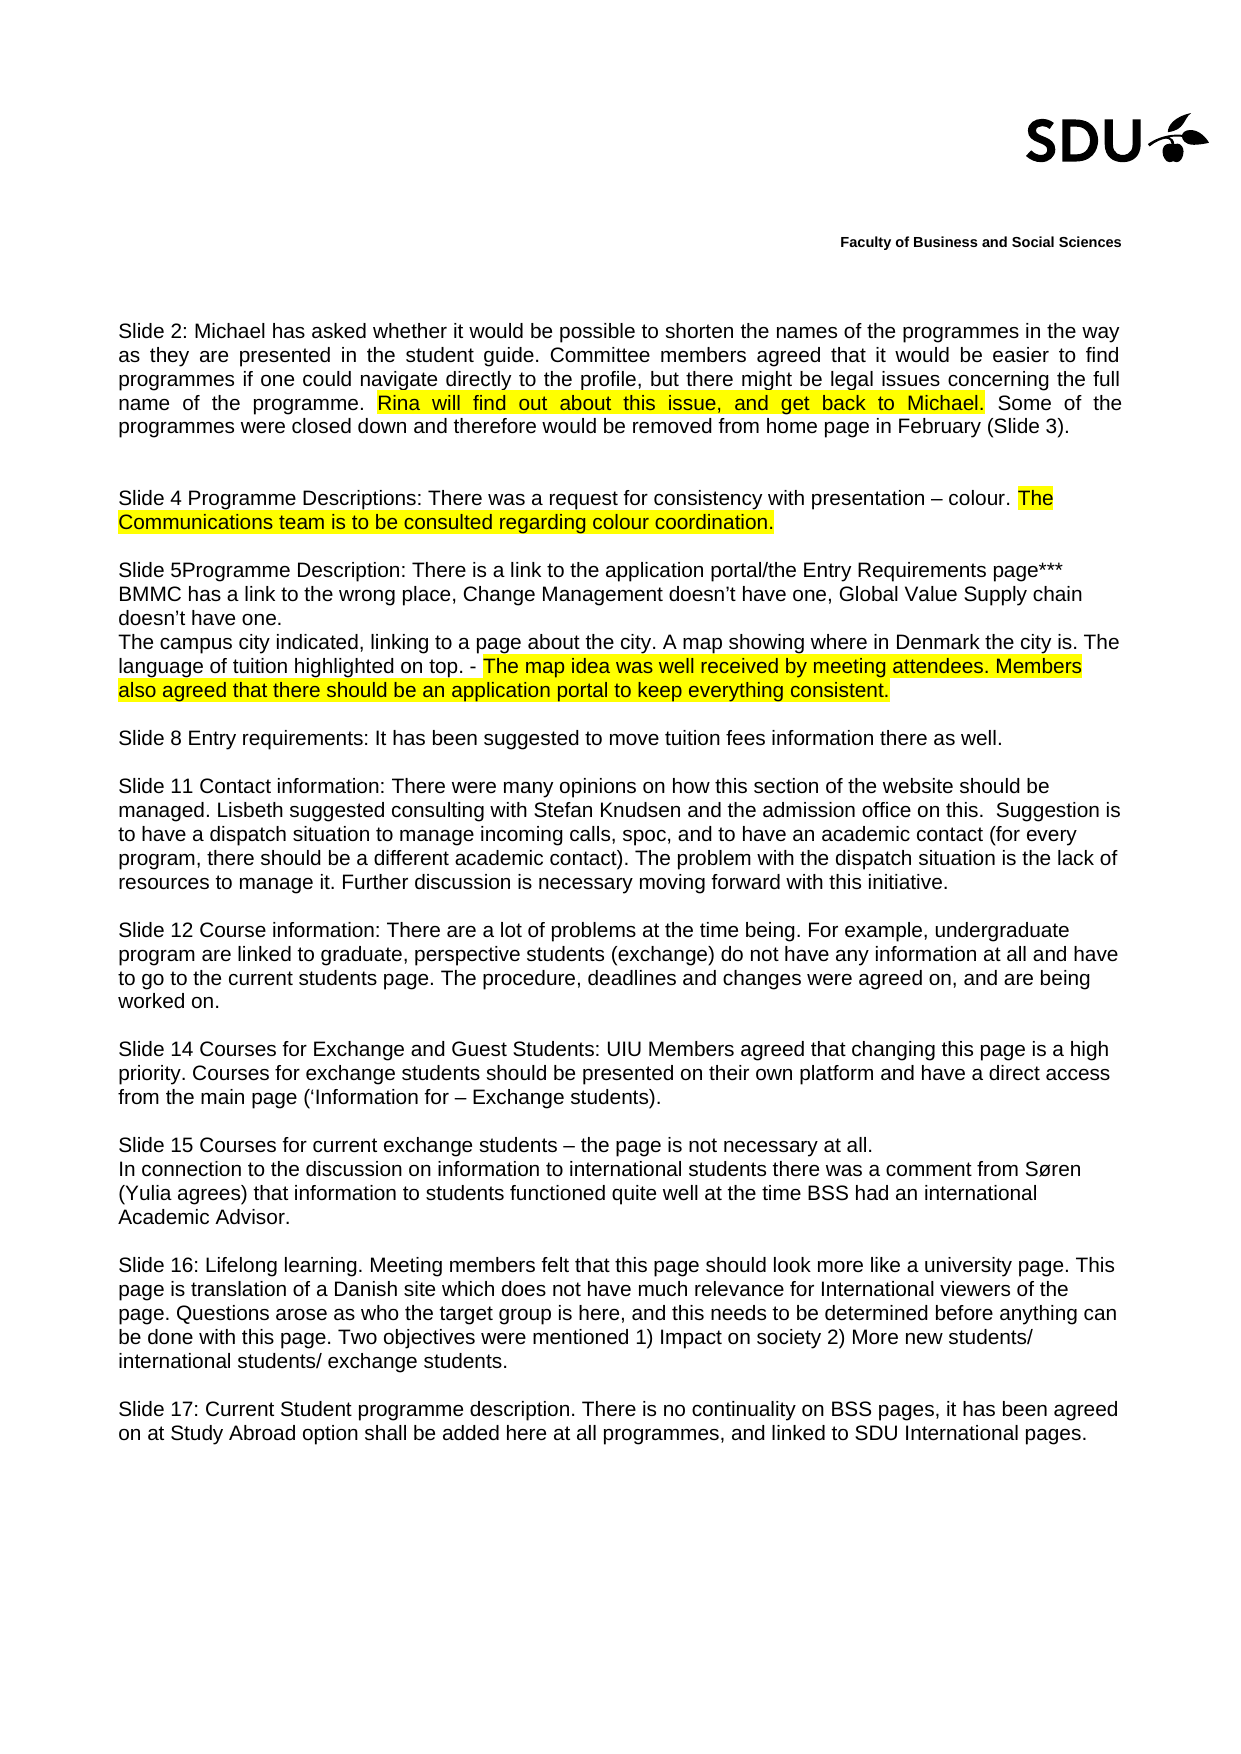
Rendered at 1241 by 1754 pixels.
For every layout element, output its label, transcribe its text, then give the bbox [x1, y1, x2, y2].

text Slide 12 Course information: There are a lot of problems at the time being. For example, undergraduate program are linked to graduate, perspective students (exchange) do not have any information at all and have to go to the current students page. The procedure, deadlines and changes were agreed on, and are being worked on. [118, 917, 1122, 1013]
text Slide 11 Contact information: There were many opinions on how this section of the website should be managed. Lisbeth suggested consulting with Stefan Knudsen and the admission office on this. Suggestion is to have a dispatch situation to manage incoming calls, spoc, and to have an academic contact (for every program, there should be a different academic contact). The problem with the dispatch situation is the lack of resources to manage it. Further discussion is necessary moving forward with this initiative. [118, 774, 1122, 893]
text Slide 14 Courses for Exchange and Guest Students: UIU Members agreed that changing this page is a high priority. Courses for exchange students should be presented on their own platform and have a direct access from the main page (‘Information for – Exchange students). [118, 1037, 1122, 1109]
text Slide 4 Programme Descriptions: There was a request for consistency with presentation – colour. The Communications team is to be consulted regarding colour coordination. [118, 486, 1122, 534]
text In connection to the discussion on information to international students there was a comment from Søren (Yulia agrees) that information to students functioned quite well at the time BSS had an international Academic Advisor. [118, 1157, 1122, 1229]
text Slide 5Programme Description: There is a link to the application portal/the Entry Requirements page*** BMMC has a link to the wrong place, Change Management doesn’t have one, Global Value Supply chain doesn’t have one. [118, 558, 1122, 630]
text Slide 15 Courses for current exchange students – the page is not necessary at all. [118, 1133, 1122, 1157]
text Slide 17: Current Student programme description. There is no continuality on BSS pages, it has been agreed on at Study Abroad option shall be added here at all programmes, and linked to SDU International pages. [118, 1397, 1122, 1444]
text The campus city indicated, linking to a page about the city. A map showing where in Denmark the city is. The language of tuition highlighted on top. - The map idea was well received by meeting attendees. Members also agreed that there should be an application portal to keep everything consistent. [118, 630, 1122, 702]
text Slide 8 Entry requirements: It has been suggested to move tuition fees information there as well. [118, 726, 1122, 750]
text Slide 16: Lifelong learning. Meeting members felt that this page should look more like a university page. This page is translation of a Danish site which does not have much relevance for International viewers of the page. Questions arose as who the target group is here, and this needs to be determined before anything can be done with this page. Two objectives were mentioned 1) Impact on society 2) More new students/ international students/ exchange students. [118, 1253, 1122, 1373]
text Slide 2: Michael has asked whether it would be possible to shorten the names of the programmes in the way as they are presented in the student guide. Committee members agreed that it would be easier to find programmes if one could navigate directly to the profile, but there might be legal issues concerning the full name of the programme. Rina will find out about this issue, and get back to Michael. Some of the programmes were closed down and therefore would be removed from home page in February (Slide 3). [118, 318, 1122, 438]
